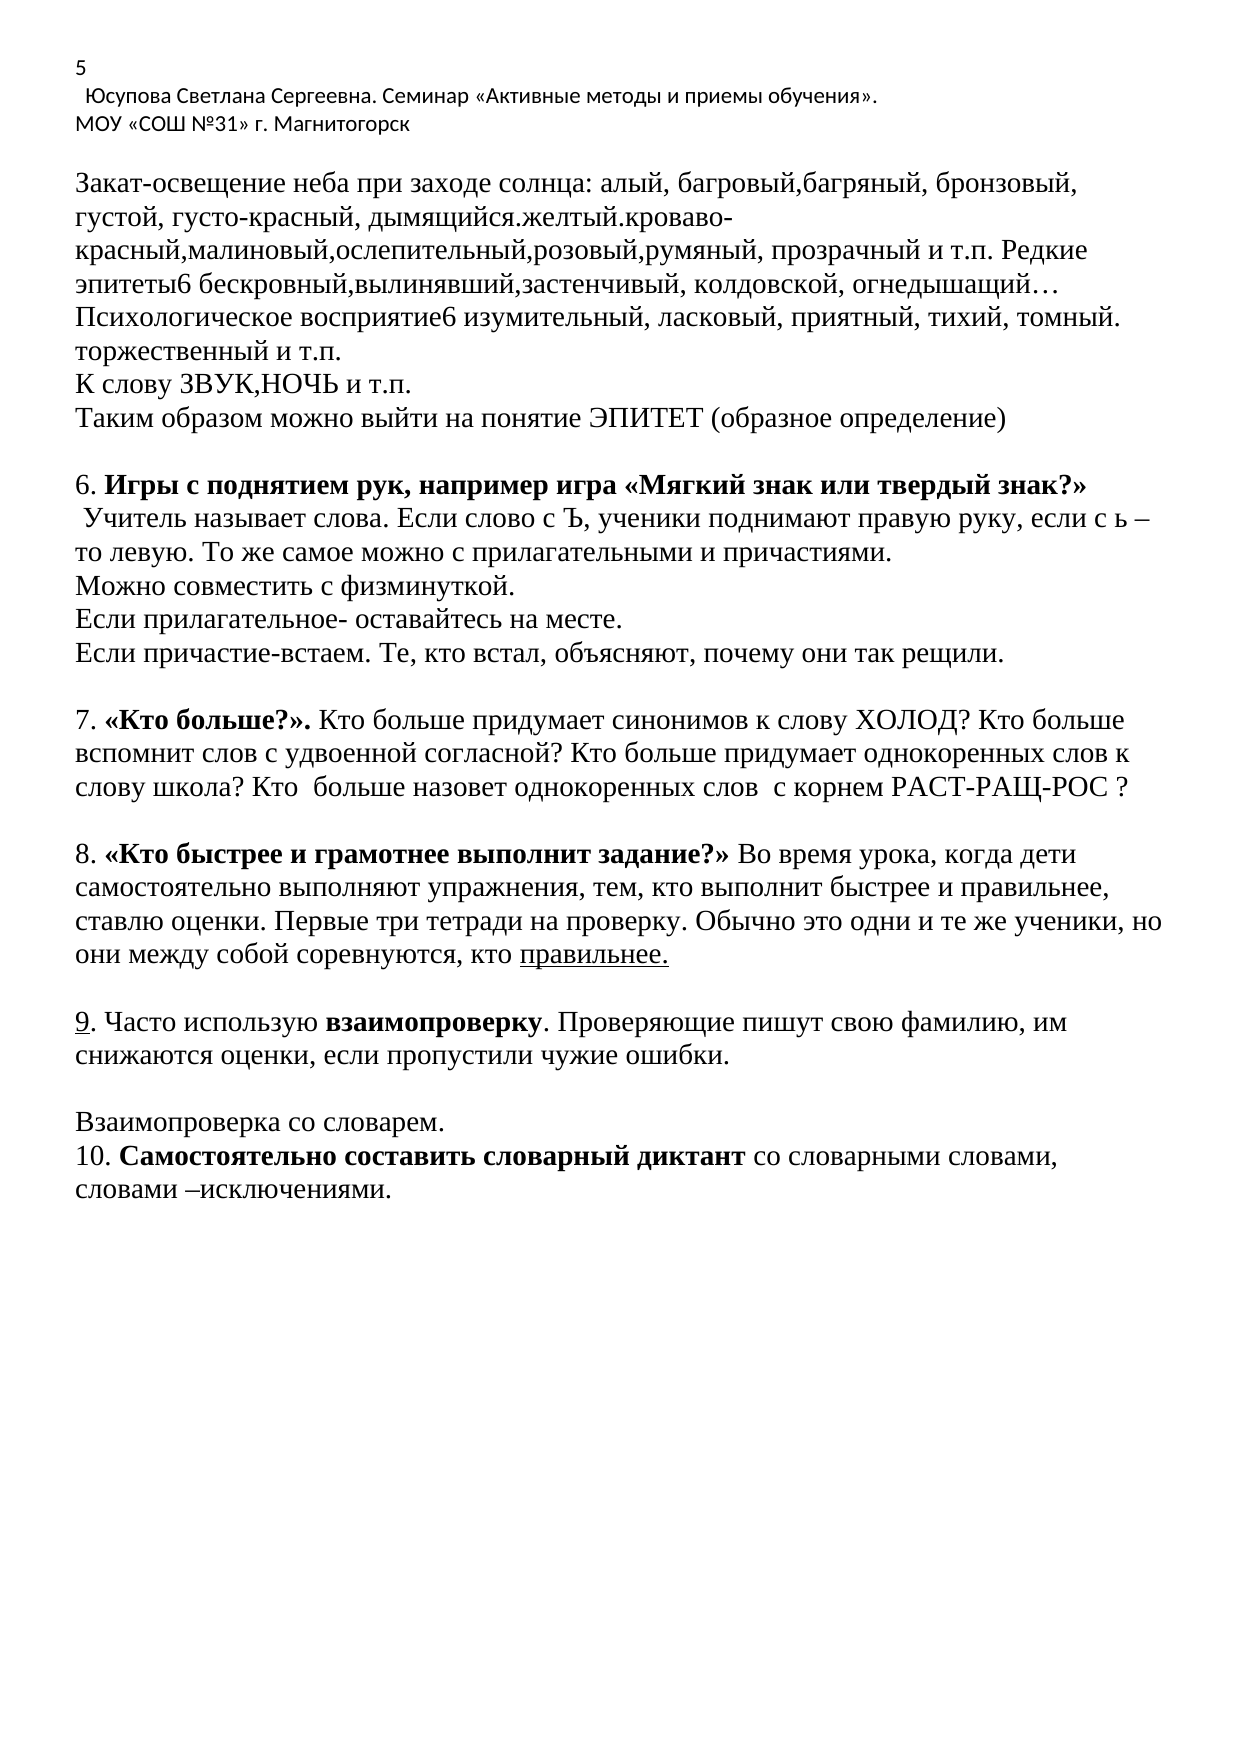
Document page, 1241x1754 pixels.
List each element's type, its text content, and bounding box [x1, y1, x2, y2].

text Если причастие-встаем. Те, кто встал, объясняют, почему они так рещили. [75, 635, 1165, 668]
text К слову ЗВУК,НОЧЬ и т.п. [75, 366, 1165, 400]
text Можно совместить с физминуткой. [75, 568, 1165, 601]
text Если прилагательное- оставайтесь на месте. [75, 601, 1165, 635]
text Таким образом можно выйти на понятие ЭПИТЕТ (образное определение) [75, 400, 1165, 433]
text 7. «Кто больше?». Кто больше придумает синонимов к слову ХОЛОД? Кто больше вспомнит слов с удвоенной согласной? Кто больше придумает однокоренных слов к слову школа? Кто больше назовет однокоренных слов с корнем РАСТ-РАЩ-РОС ? [75, 702, 1165, 802]
text 6. Игры с поднятием рук, например игра «Мягкий знак или твердый знак?» [75, 467, 1165, 501]
text Закат-освещение неба при заходе солнца: алый, багровый,багряный, бронзовый, густой, густо-красный, дымящийся.желтый.кроваво-красный,малиновый,ослепительный,розовый,румяный, прозрачный и т.п. Редкие эпитеты6 бескровный,вылинявший,застенчивый, колдовской, огнедышащий… [75, 165, 1165, 299]
text Психологическое восприятие6 изумительный, ласковый, приятный, тихий, томный. торжественный и т.п. [75, 299, 1165, 366]
text Взаимопроверка со словарем. [75, 1104, 1165, 1138]
text Учитель называет слова. Если слово с Ъ, ученики поднимают правую руку, если с ь –то левую. То же самое можно с прилагательными и причастиями. [75, 501, 1165, 568]
text 10. Самостоятельно составить словарный диктант со словарными словами, словами –исключениями. [75, 1138, 1165, 1205]
text 9. Часто использую взаимопроверку. Проверяющие пишут свою фамилию, им снижаются оценки, если пропустили чужие ошибки. [75, 1004, 1165, 1071]
text 8. «Кто быстрее и грамотнее выполнит задание?» Во время урока, когда дети самостоятельно выполняют упражнения, тем, кто выполнит быстрее и правильнее, ставлю оценки. Первые три тетради на проверку. Обычно это одни и те же ученики, но они между собой соревнуются, кто правильнее. [75, 836, 1165, 970]
